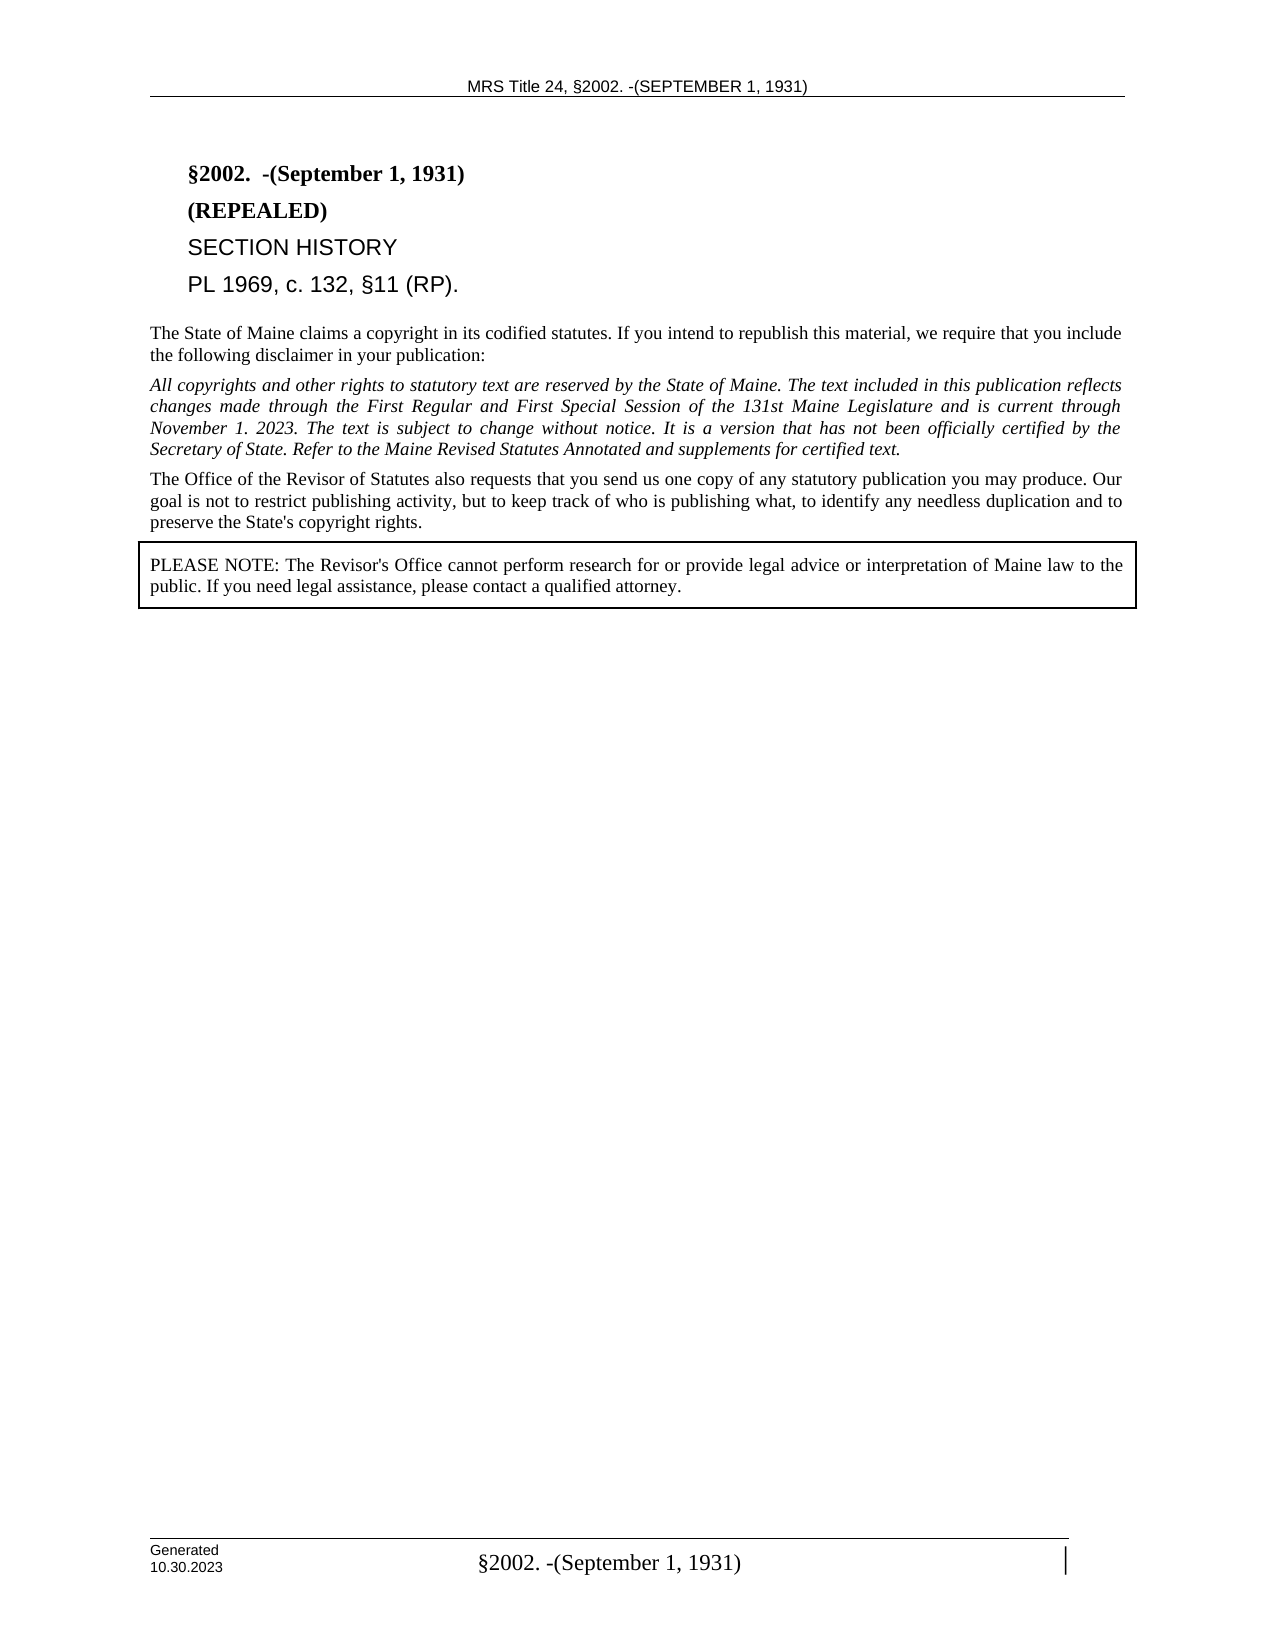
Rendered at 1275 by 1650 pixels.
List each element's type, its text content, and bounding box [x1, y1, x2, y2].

text PL 1969, c. 132, §11 (RP). [187, 271, 1125, 297]
text The State of Maine claims a copyright in its codified statutes. If you intend to republish this material, we require that you include the following disclaimer in your publication: [150, 322, 1125, 365]
text SECTION HISTORY [187, 234, 1125, 260]
text (REPEALED) [187, 197, 1125, 223]
text The Office of the Revisor of Statutes also requests that you send us one copy of any statutory publication you may produce. Our goal is not to restrict publishing activity, but to keep track of who is publishing what, to identify any needless duplication and to preserve the State's copyright rights. [150, 468, 1125, 533]
text PLEASE NOTE: The Revisor's Office cannot perform research for or provide legal advice or interpretation of Maine law to the public. If you need legal assistance, please contact a qualified attorney. [140, 543, 1135, 607]
text §2002. -(September 1, 1931) [187, 160, 1125, 187]
text All copyrights and other rights to statutory text are reserved by the State of Maine. The text included in this publication reflects changes made through the First Regular and First Special Session of the 131st Maine Legislature and is current through November 1. 2023 . The text is subject to change without notice. It is a version that has not been officially certified by the Secretary of State. Refer to the Maine Revised Statutes Annotated and supplements for certified text. [150, 373, 1125, 460]
